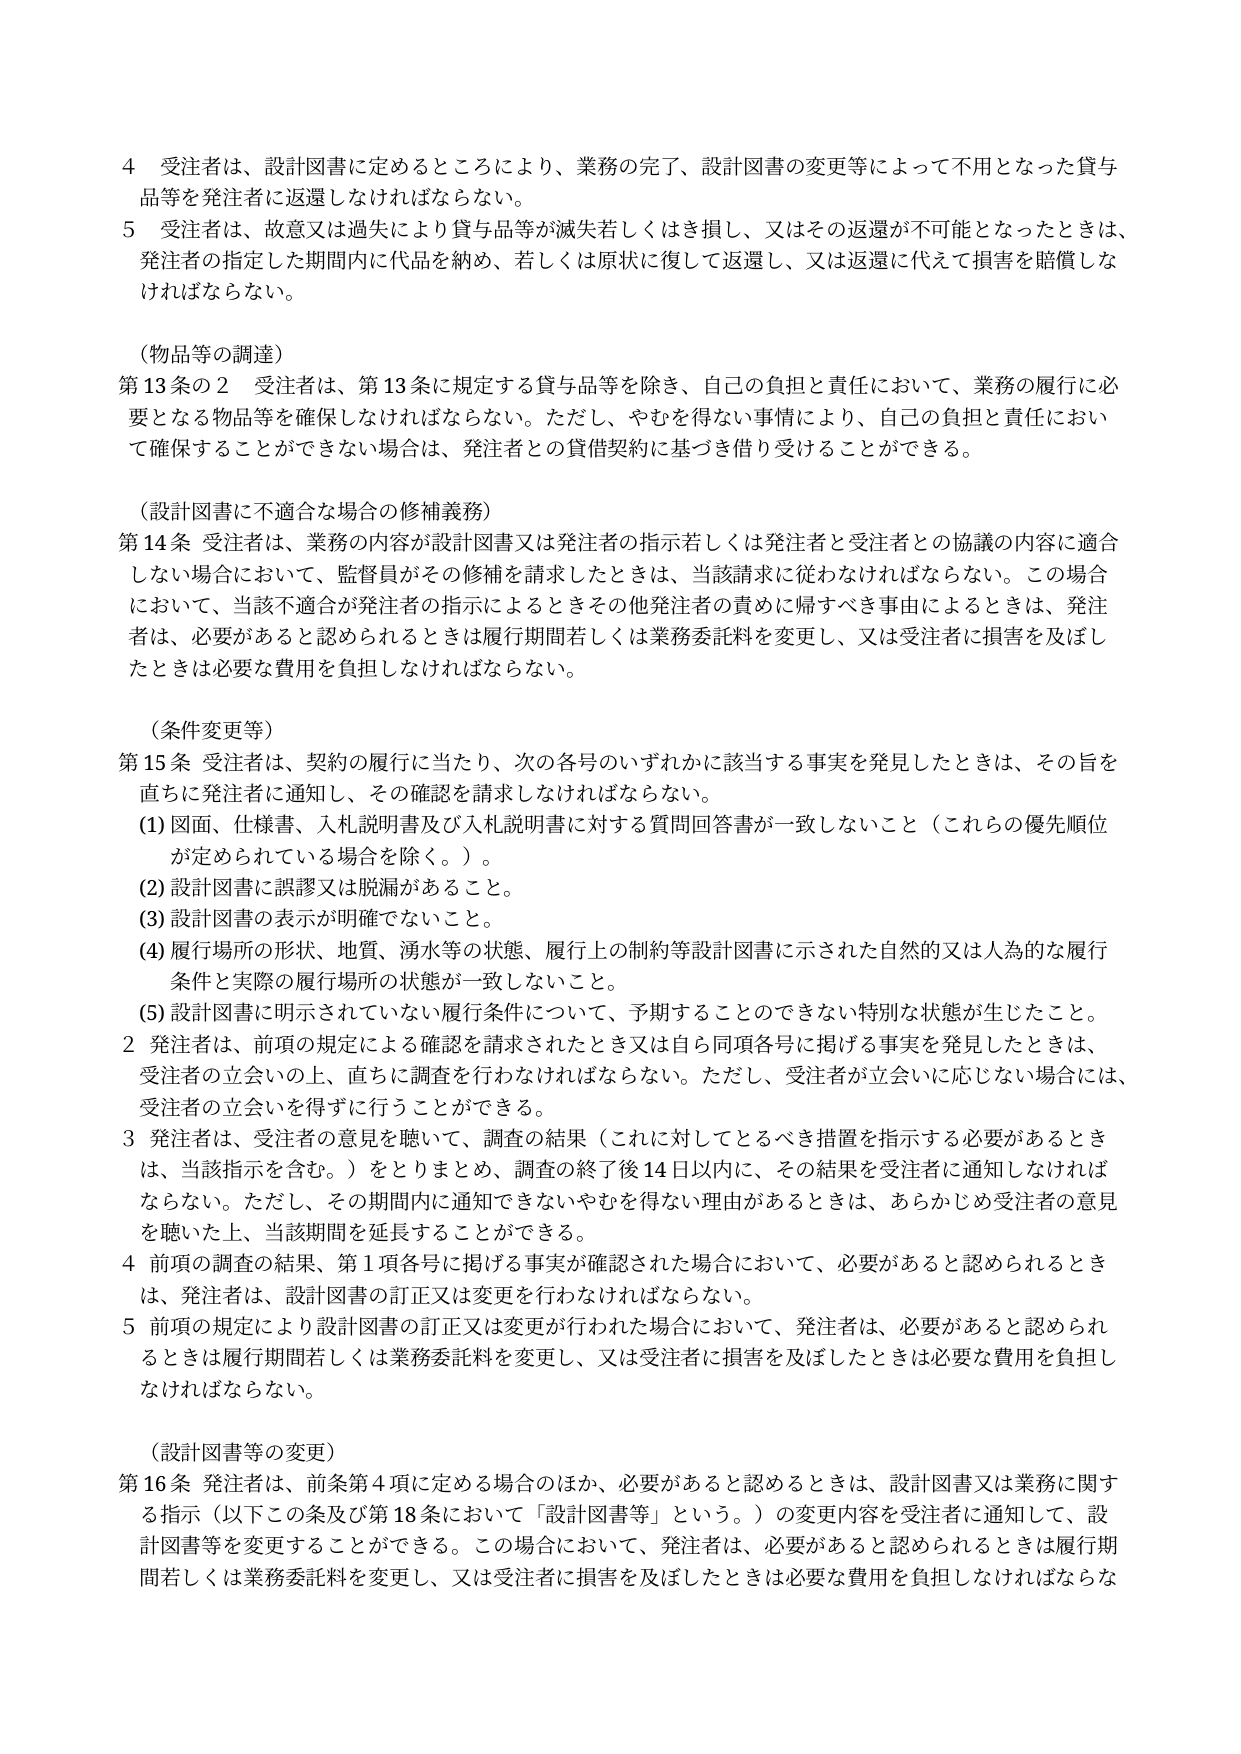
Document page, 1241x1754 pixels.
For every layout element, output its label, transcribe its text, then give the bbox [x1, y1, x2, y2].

text ３ 発注者は、受注者の意見を聴いて、調査の結果（これに対してとるべき措置を指示する必要があるときは、当該指示を含む。）をとりまとめ、調査の終了後14日以内に、その結果を受注者に通知しなければならない。ただし、その期間内に通知できないやむを得ない理由があるときは、あらかじめ受注者の意見を聴いた上、当該期間を延長することができる。 [118, 1122, 1122, 1247]
text (3) 設計図書の表示が明確でないこと。 [139, 902, 1122, 933]
text 第13条の２ 受注者は、第13条に規定する貸与品等を除き、自己の負担と責任において、業務の履行に必要となる物品等を確保しなければならない。ただし、やむを得ない事情により、自己の負担と責任において確保することができない場合は、発注者との貸借契約に基づき借り受けることができる。 [118, 369, 1122, 463]
text ４ 受注者は、設計図書に定めるところにより、業務の完了、設計図書の変更等によって不用となった貸与品等を発注者に返還しなければならない。 [118, 150, 1122, 212]
text ４ 前項の調査の結果、第１項各号に掲げる事実が確認された場合において、必要があると認められるときは、発注者は、設計図書の訂正又は変更を行わなければならない。 [118, 1247, 1122, 1310]
text 第15条 受注者は、契約の履行に当たり、次の各号のいずれかに該当する事実を発見したときは、その旨を直ちに発注者に通知し、その確認を請求しなければならない。 [118, 745, 1122, 808]
text (5) 設計図書に明示されていない履行条件について、予期することのできない特別な状態が生じたこと。 [139, 996, 1122, 1028]
text (4) 履行場所の形状、地質、湧水等の状態、履行上の制約等設計図書に示された自然的又は人為的な履行条件と実際の履行場所の状態が一致しないこと。 [139, 933, 1122, 996]
text ２ 発注者は、前項の規定による確認を請求されたとき又は自ら同項各号に掲げる事実を発見したときは、受注者の立会いの上、直ちに調査を行わなければならない。ただし、受注者が立会いに応じない場合には、受注者の立会いを得ずに行うことができる。 [118, 1028, 1122, 1122]
text ５ 受注者は、故意又は過失により貸与品等が滅失若しくはき損し、又はその返還が不可能となったときは、発注者の指定した期間内に代品を納め、若しくは原状に復して返還し、又は返還に代えて損害を賠償しなければならない。 [118, 212, 1122, 306]
text （条件変更等） [139, 714, 1122, 745]
text (2) 設計図書に誤謬又は脱漏があること。 [139, 871, 1122, 902]
text （設計図書に不適合な場合の修補義務） [128, 494, 1122, 526]
text 第14条 受注者は、業務の内容が設計図書又は発注者の指示若しくは発注者と受注者との協議の内容に適合しない場合において、監督員がその修補を請求したときは、当該請求に従わなければならない。この場合において、当該不適合が発注者の指示によるときその他発注者の責めに帰すべき事由によるときは、発注者は、必要があると認められるときは履行期間若しくは業務委託料を変更し、又は受注者に損害を及ぼしたときは必要な費用を負担しなければならない。 [118, 526, 1122, 683]
text (1) 図面、仕様書、入札説明書及び入札説明書に対する質問回答書が一致しないこと（これらの優先順位が定められている場合を除く。）。 [139, 808, 1122, 871]
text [118, 1467, 1122, 1592]
text （物品等の調達） [128, 338, 1122, 369]
text ５ 前項の規定により設計図書の訂正又は変更が行われた場合において、発注者は、必要があると認められるときは履行期間若しくは業務委託料を変更し、又は受注者に損害を及ぼしたときは必要な費用を負担しなければならない。 [118, 1310, 1122, 1404]
text （設計図書等の変更） [139, 1435, 1122, 1467]
